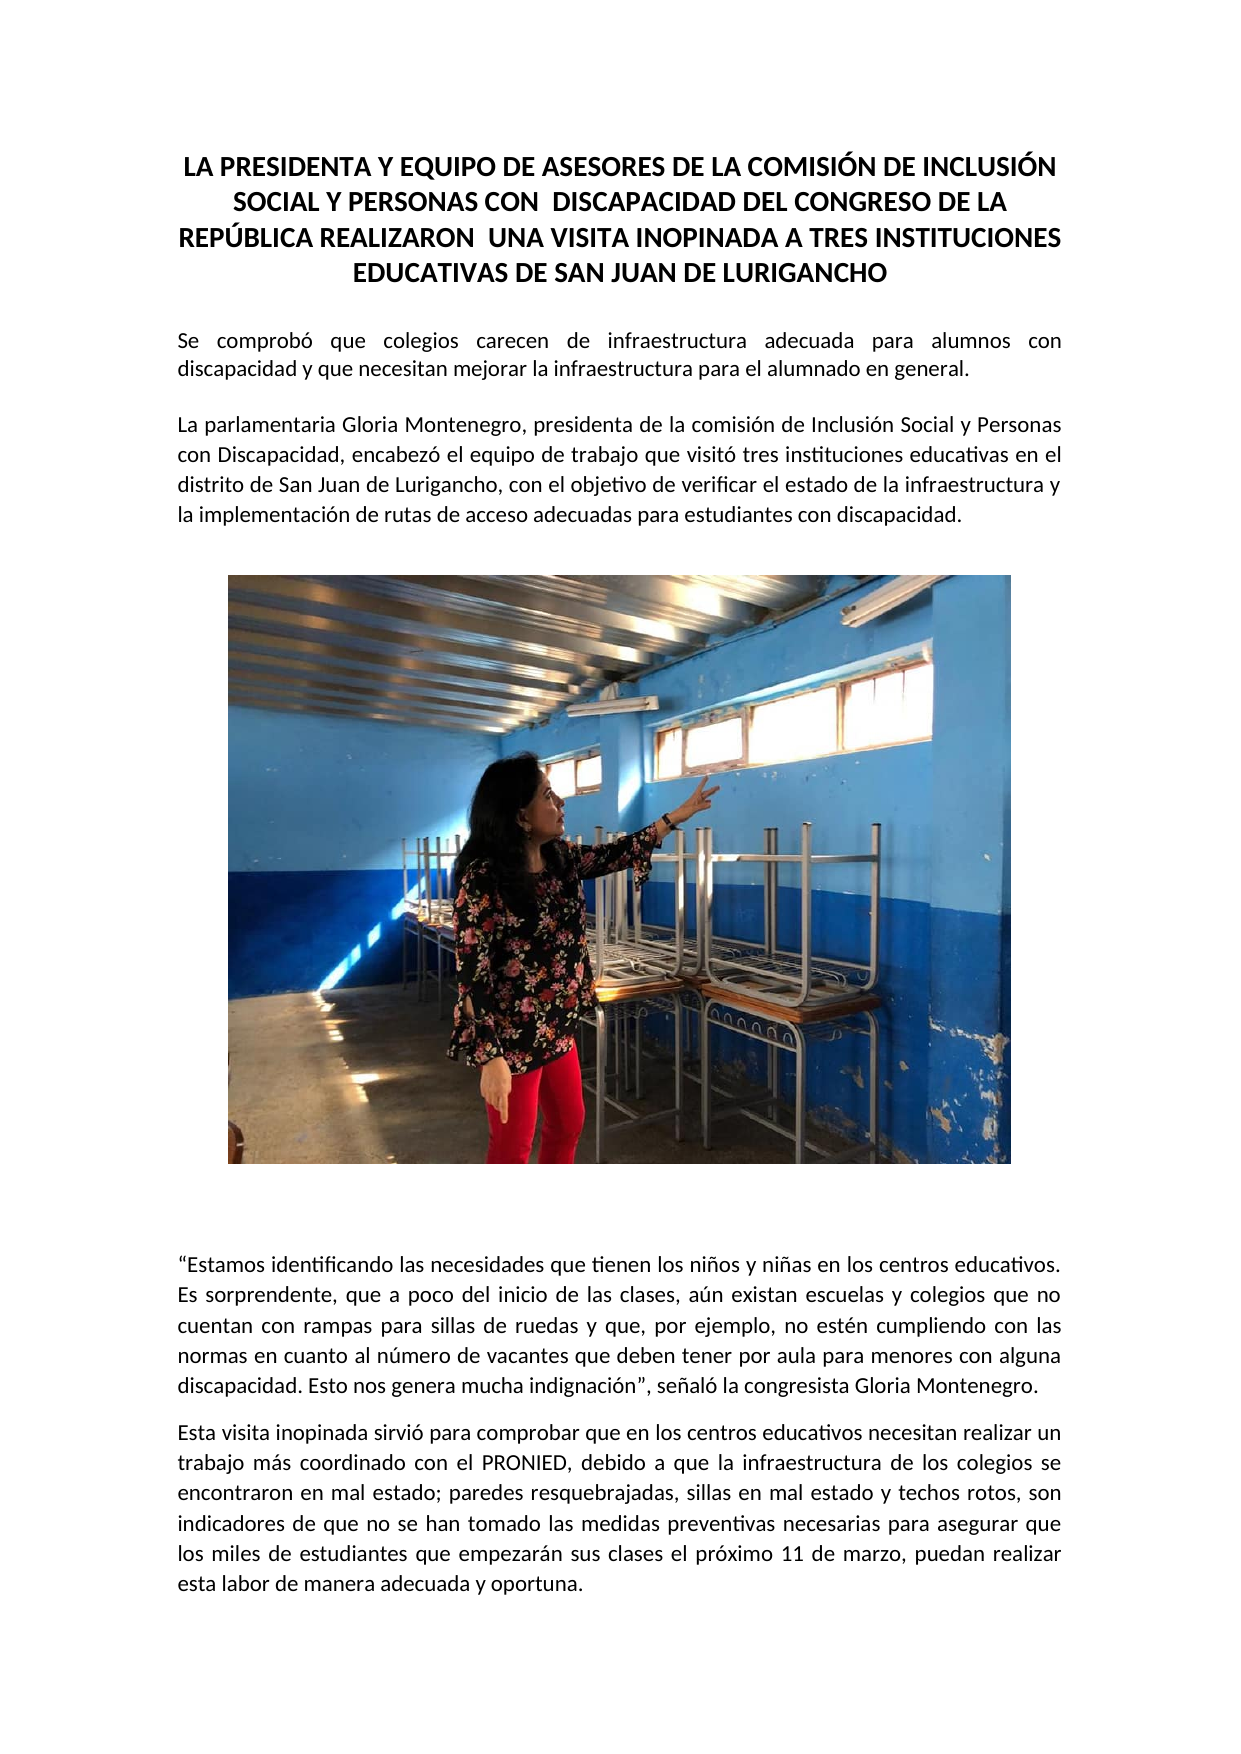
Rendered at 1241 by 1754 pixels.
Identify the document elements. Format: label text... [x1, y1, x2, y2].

text La parlamentaria Gloria Montenegro, presidenta de la comisión de Inclusión Social y Personas con Discapacidad, encabezó el equipo de trabajo que visitó tres instituciones educativas en el distrito de San Juan de Lurigancho, con el objetivo de verificar el estado de la infraestructura y la implementación de rutas de acceso adecuadas para estudiantes con discapacidad. [177, 410, 1063, 528]
text “Estamos identificando las necesidades que tienen los niños y niñas en los centros educativos. Es sorprendente, que a poco del inicio de las clases, aún existan escuelas y colegios que no cuentan con rampas para sillas de ruedas y que, por ejemplo, no estén cumpliendo con las normas en cuanto al número de vacantes que deben tener por aula para menores con alguna discapacidad. Esto nos genera mucha indignación”, señaló la congresista Gloria Montenegro. [177, 1250, 1063, 1399]
picture [228, 575, 1011, 1164]
text Se comprobó que colegios carecen de infraestructura adecuada para alumnos con discapacidad y que necesitan mejorar la infraestructura para el alumnado en general. [177, 326, 1063, 382]
text Esta visita inopinada sirvió para comprobar que en los centros educativos necesitan realizar un trabajo más coordinado con el PRONIED, debido a que la infraestructura de los colegios se encontraron en mal estado; paredes resquebrajadas, sillas en mal estado y techos rotos, son indicadores de que no se han tomado las medidas preventivas necesarias para asegurar que los miles de estudiantes que empezarán sus clases el próximo 11 de marzo, puedan realizar esta labor de manera adecuada y oportuna. [177, 1418, 1063, 1597]
text LA PRESIDENTA Y EQUIPO DE ASESORES DE LA COMISIÓN DE INCLUSIÓN SOCIAL Y PERSONAS CON DISCAPACIDAD DEL CONGRESO DE LA REPÚBLICA REALIZARON UNA VISITA INOPINADA A TRES INSTITUCIONES EDUCATIVAS DE SAN JUAN DE LURIGANCHO [177, 148, 1063, 290]
